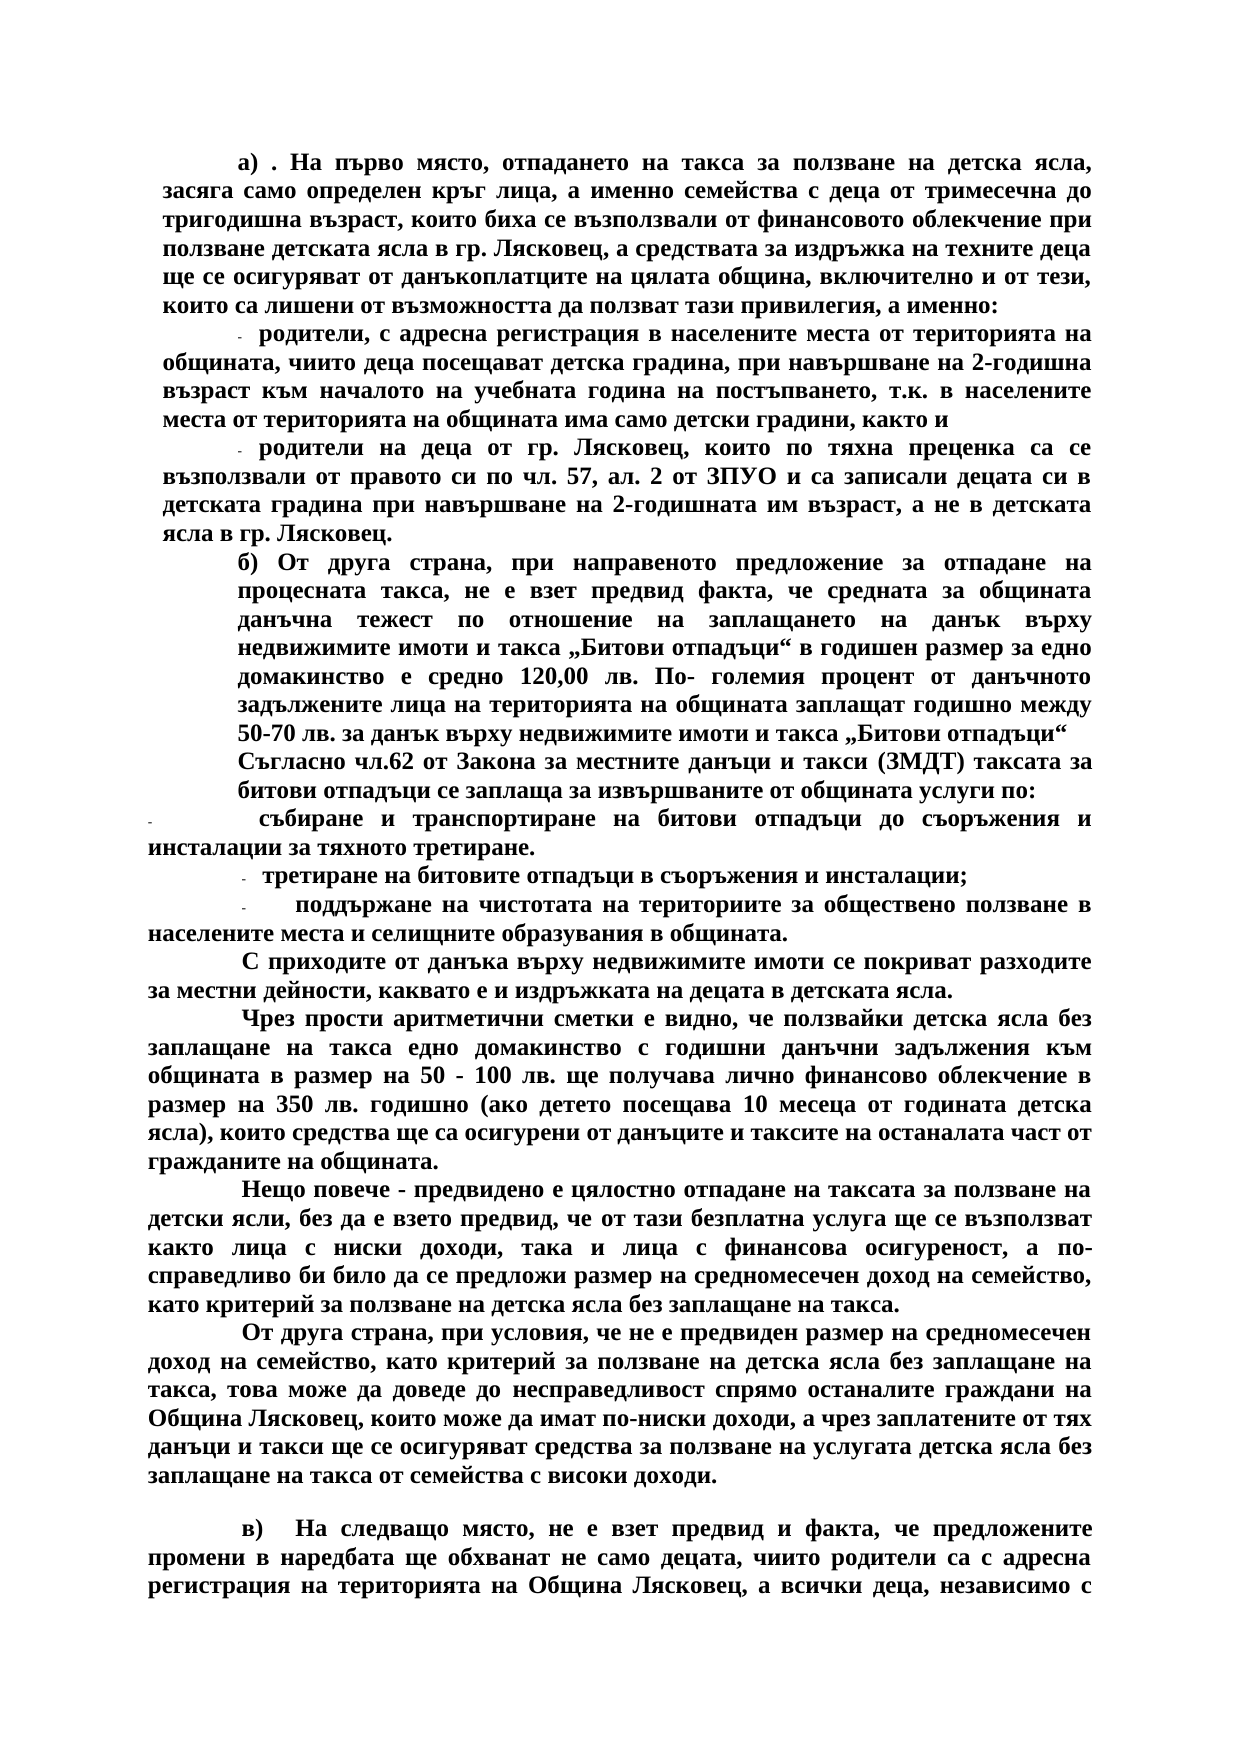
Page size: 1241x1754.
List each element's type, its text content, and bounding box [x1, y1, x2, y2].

text Чрез прости аритметични сметки е видно, че ползвайки детска ясла без заплащане на такса едно домакинство с годишни данъчни задължения към общината в размер на 50 - 100 лв. ще получава лично финансово облекчение в размер на 350 лв. годишно (ако детето посещава 10 месеца от годината детска ясла), които средства ще са осигурени от данъците и таксите на останалата част от гражданите на общината. [148, 1004, 1093, 1175]
list третиране на битовите отпадъци в съоръжения и инсталации; [148, 861, 1093, 890]
text а) . На първо място, отпадането на такса за ползване на детска ясла, засяга само определен кръг лица, а именно семейства с деца от тримесечна до тригодишна възраст, които биха се възползвали от финансовото облекчение при ползване детската ясла в гр. Лясковец, а средствата за издръжка на техните деца ще се осигуряват от данъкоплатците на цялата община, включително и от тези, които са лишени от възможността да ползват тази привилегия, а именно: [162, 148, 1093, 319]
list събиране и транспортиране на битови отпадъци до съоръжения и инсталации за тяхното третиране. [148, 804, 1093, 861]
text От друга страна, при условия, че не е предвиден размер на средномесечен доход на семейство, като критерий за ползване на детска ясла без заплащане на такса, това може да доведе до несправедливост спрямо останалите граждани на Община Лясковец, които може да имат по-ниски доходи, а чрез заплатените от тях данъци и такси ще се осигуряват средства за ползване на услугата детска ясла без заплащане на такса от семейства с високи доходи. [148, 1318, 1093, 1489]
list поддържане на чистотата на териториите за обществено ползване в населените места и селищните образувания в общината. [148, 890, 1093, 947]
text С приходите от данъка върху недвижимите имоти се покриват разходите за местни дейности, каквато е и издръжката на децата в детската ясла. [148, 947, 1093, 1004]
text Нещо повече - предвидено е цялостно отпадане на таксата за ползване на детски ясли, без да е взето предвид, че от тази безплатна услуга ще се възползват както лица с ниски доходи, така и лица с финансова осигуреност, а по-справедливо би било да се предложи размер на средномесечен доход на семейство, като критерий за ползване на детска ясла без заплащане на такса. [148, 1175, 1093, 1318]
text Съгласно чл.62 от Закона за местните данъци и такси (ЗМДТ) таксата за битови отпадъци се заплаща за извършваните от общината услуги по: [237, 747, 1093, 804]
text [148, 1514, 1093, 1600]
list родители на деца от гр. Лясковец, които по тяхна преценка са се възползвали от правото си по чл. 57, ал. 2 от ЗПУО и са записали децата си в детската градина при навършване на 2-годишната им възраст, а не в детската ясла в гр. Лясковец. [162, 433, 1093, 547]
text б) От друга страна, при направеното предложение за отпадане на процесната такса, не е взет предвид факта, че средната за общината данъчна тежест по отношение на заплащането на данък върху недвижимите имоти и такса „Битови отпадъци“ в годишен размер за едно домакинство е средно 120,00 лв. По- големия процент от данъчното задължените лица на територията на общината заплащат годишно между 50-70 лв. за данък върху недвижимите имоти и такса „Битови отпадъци“ [237, 547, 1093, 747]
list родители, с адресна регистрация в населените места от територията на общината, чиито деца посещават детска градина, при навършване на 2-годишна възраст към началото на учебната година на постъпването, т.к. в населените места от територията на общината има само детски градини, както и [162, 319, 1093, 433]
